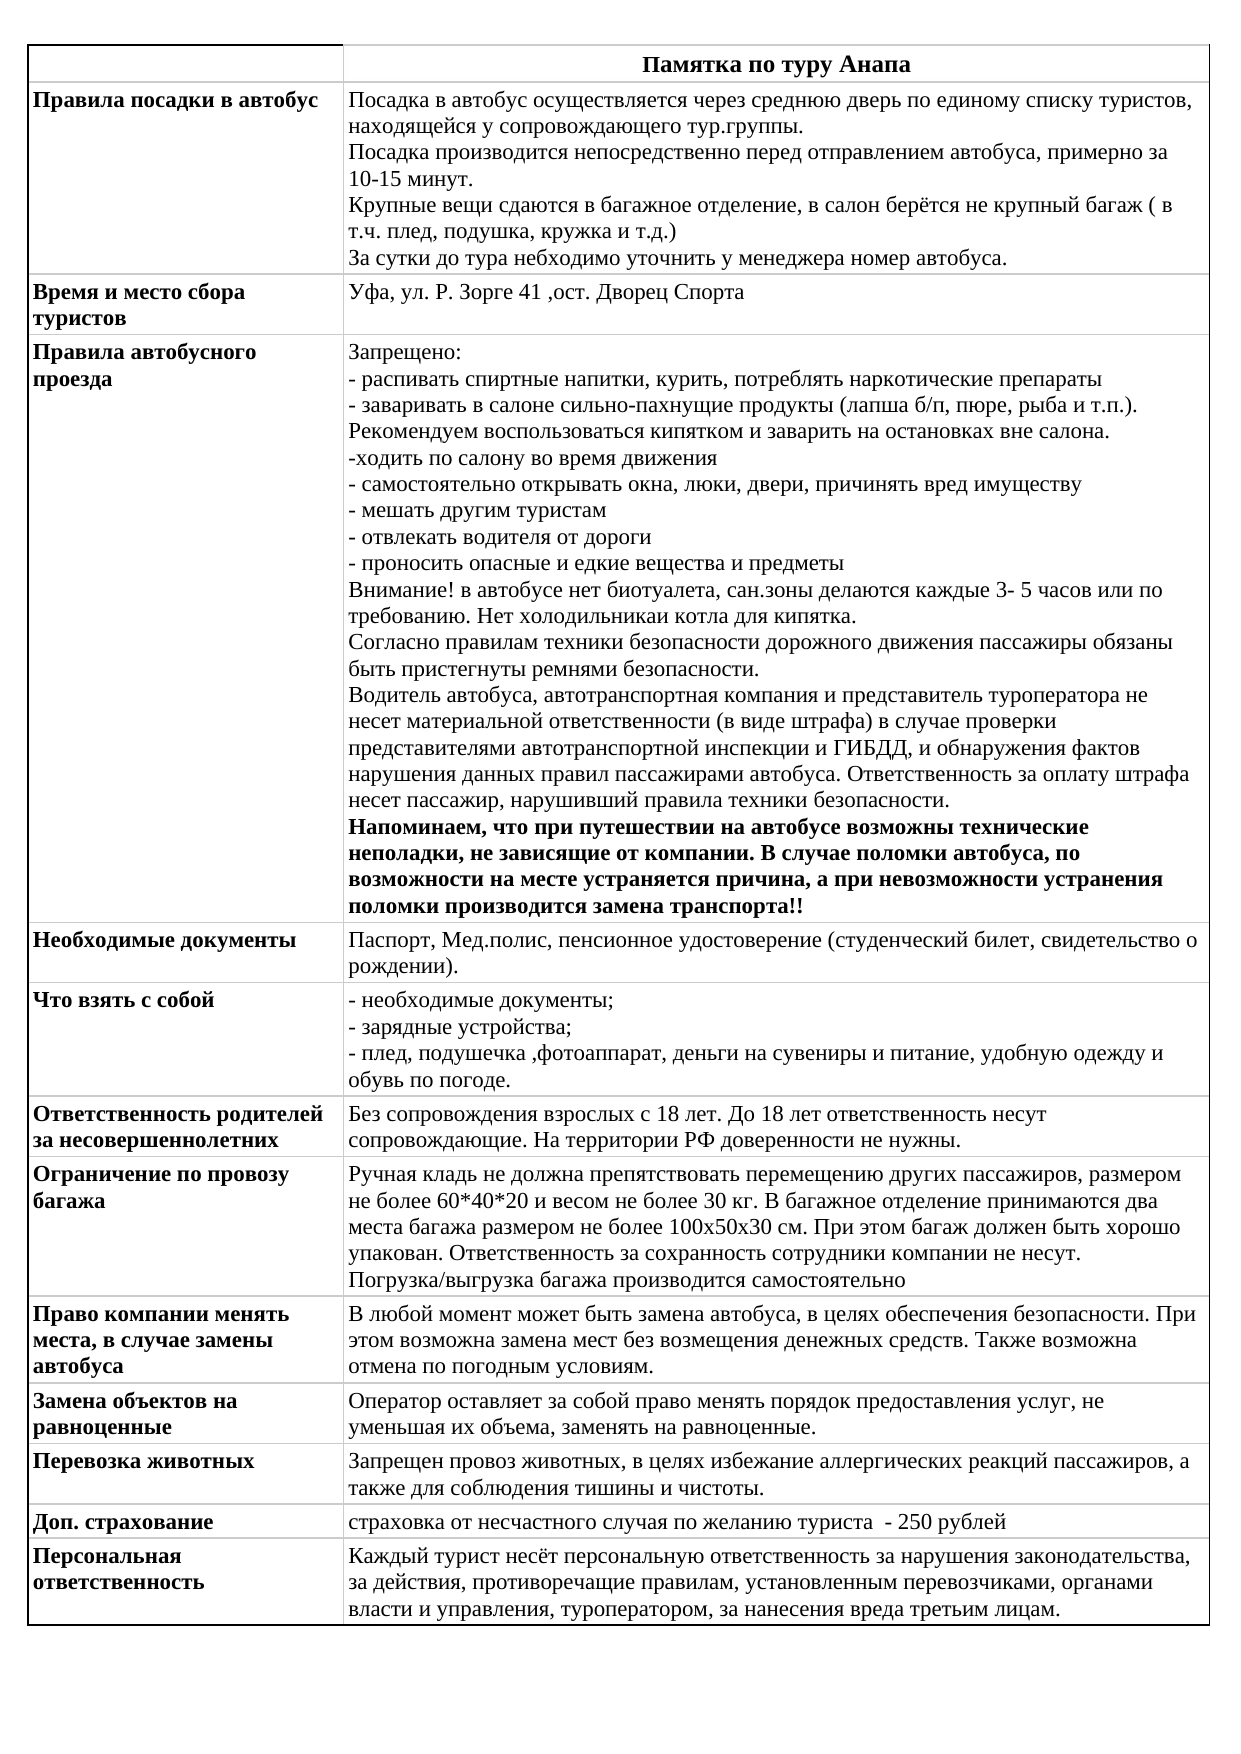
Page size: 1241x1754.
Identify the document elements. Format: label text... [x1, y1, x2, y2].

table_cell В любой момент может быть замена автобуса, в целях обеспечения безопасности. При этом возможна замена мест без возмещения денежных средств. Также возможна отмена по погодным условиям. [344, 1297, 1209, 1382]
table_cell Время и место сбора туристов [29, 275, 343, 334]
table_cell Запрещено: - распивать спиртные напитки, курить, потреблять наркотические препараты - заваривать в салоне сильно-пахнущие продукты (лапша б/п, пюре, рыба и т.п.). Рекомендуем воспользоваться кипятком и заварить на остановках вне салона. -ходить по салону во время движения - самостоятельно открывать окна, люки, двери, причинять вред имуществу - мешать другим туристам - отвлекать водителя от дороги - проносить опасные и едкие вещества и предметы Внимание! в автобусе нет биотуалета, сан.зоны делаются каждые 3- 5 часов или по требованию. Нет холодильникаи котла для кипятка. Согласно правилам техники безопасности дорожного движения пассажиры обязаны быть пристегнуты ремнями безопасности. Водитель автобуса, автотранспортная компания и представитель туроператора не несет материальной ответственности (в виде штрафа) в случае проверки представителями автотранспортной инспекции и ГИБДД, и обнаружения фактов нарушения данных правил пассажирами автобуса. Ответственность за оплату штрафа несет пассажир, нарушивший правила техники безопасности. Напоминаем, что при путешествии на автобусе возможны технические неполадки, не зависящие от компании. В случае поломки автобуса, по возможности на месте устраняется причина, а при невозможности устранения поломки производится замена транспорта!! [344, 335, 1209, 921]
table_cell Перевозка животных [29, 1444, 343, 1503]
table_cell Запрещен провоз животных, в целях избежание аллергических реакций пассажиров, а также для соблюдения тишины и чистоты. [344, 1444, 1209, 1503]
table_cell Ручная кладь не должна препятствовать перемещению других пассажиров, размером не более 60*40*20 и весом не более 30 кг. В багажное отделение принимаются два места багажа размером не более 100х50х30 см. При этом багаж должен быть хорошо упакован. Ответственность за сохранность сотрудники компании не несут. Погрузка/выгрузка багажа производится самостоятельно [344, 1157, 1209, 1295]
table_cell Необходимые документы [29, 923, 343, 982]
table_cell Каждый турист несёт персональную ответственность за нарушения законодательства, за действия, противоречащие правилам, установленным перевозчиками, органами власти и управления, туроператором, за нанесения вреда третьим лицам. [344, 1539, 1209, 1624]
table_cell Правила автобусного проезда [29, 335, 343, 921]
table_cell Без сопровождения взрослых с 18 лет. До 18 лет ответственность несут сопровождающие. На территории РФ доверенности не нужны. [344, 1097, 1209, 1156]
table_cell Ответственность родителей за несовершеннолетних [29, 1097, 343, 1156]
table_cell Что взять с собой [29, 983, 343, 1095]
table_cell - необходимые документы; - зарядные устройства; - плед, подушечка ,фотоаппарат, деньги на сувениры и питание, удобную одежду и обувь по погоде. [344, 983, 1209, 1095]
table_cell Посадка в автобус осуществляется через среднюю дверь по единому списку туристов, находящейся у сопровождающего тур.группы. Посадка производится непосредственно перед отправлением автобуса, примерно за 10-15 минут. Крупные вещи сдаются в багажное отделение, в салон берётся не крупный багаж ( в т.ч. плед, подушка, кружка и т.д.) За сутки до тура небходимо уточнить у менеджера номер автобуса. [344, 83, 1209, 273]
table_cell Персональная ответственность [29, 1539, 343, 1624]
table_cell Ограничение по провозу багажа [29, 1157, 343, 1295]
table_cell Замена объектов на равноценные [29, 1384, 343, 1443]
table_cell Оператор оставляет за собой право менять порядок предоставления услуг, не уменьшая их объема, заменять на равноценные. [344, 1384, 1209, 1443]
table_cell Уфа, ул. Р. Зорге 41 ,ост. Дворец Спорта [344, 275, 1209, 334]
table_header [29, 46, 343, 81]
table_header Памятка по туру Анапа [344, 46, 1209, 81]
table_cell Право компании менять места, в случае замены автобуса [29, 1297, 343, 1382]
table_cell Паспорт, Мед.полис, пенсионное удостоверение (студенческий билет, свидетельство о рождении). [344, 923, 1209, 982]
table_cell Доп. страхование [29, 1505, 343, 1537]
table_cell Правила посадки в автобус [29, 83, 343, 273]
table_cell страховка от несчастного случая по желанию туриста - 250 рублей [344, 1505, 1209, 1537]
